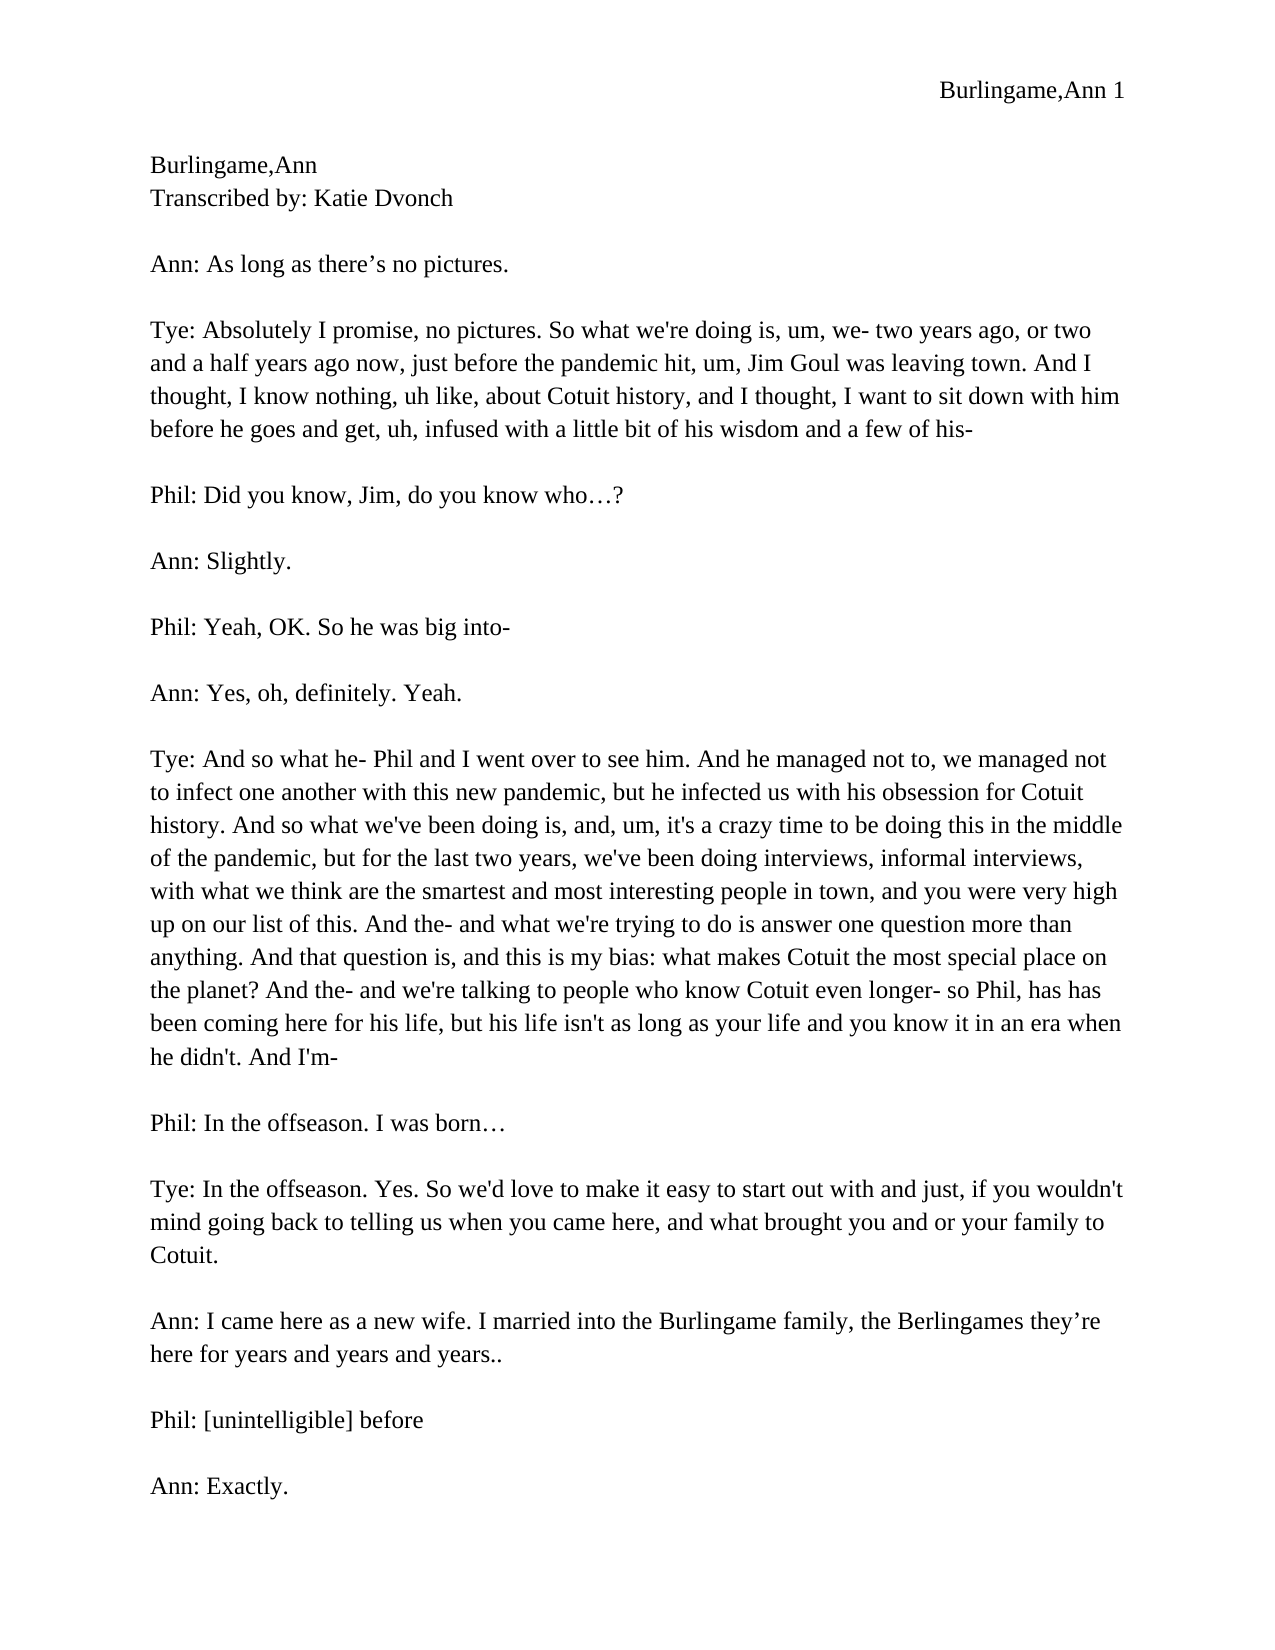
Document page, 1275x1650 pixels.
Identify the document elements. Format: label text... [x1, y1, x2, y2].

text Ann: I came here as a new wife. I married into the Burlingame family, the Berlingames they’re here for years and years and years.. [150, 1306, 1125, 1367]
text Ann: Yes, oh, definitely. Yeah. [150, 678, 1125, 707]
text Tye: Absolutely I promise, no pictures. So what we're doing is, um, we- two years ago, or two and a half years ago now, just before the pandemic hit, um, Jim Goul was leaving town. And I thought, I know nothing, uh like, about Cotuit history, and I thought, I want to sit down with him before he goes and get, uh, infused with a little bit of his wisdom and a few of his- [150, 315, 1125, 443]
text Transcribed by: Katie Dvonch [150, 183, 1125, 212]
text Tye: And so what he- Phil and I went over to see him. And he managed not to, we managed not to infect one another with this new pandemic, but he infected us with his obsession for Cotuit history. And so what we've been doing is, and, um, it's a crazy time to be doing this in the middle of the pandemic, but for the last two years, we've been doing interviews, informal interviews, with what we think are the smartest and most interesting people in town, and you were very high up on our list of this. And the- and what we're trying to do is answer one question more than anything. And that question is, and this is my bias: what makes Cotuit the most special place on the planet? And the- and we're talking to people who know Cotuit even longer- so Phil, has has been coming here for his life, but his life isn't as long as your life and you know it in an era when he didn't. And I'm- [150, 744, 1125, 1070]
text Ann: Exactly. [150, 1471, 1125, 1499]
text Phil: [unintelligible] before [150, 1405, 1125, 1433]
text Phil: Yeah, OK. So he was big into- [150, 612, 1125, 641]
text Phil: Did you know, Jim, do you know who…? [150, 480, 1125, 509]
text Ann: As long as there’s no pictures. [150, 249, 1125, 278]
text Burlingame,Ann [150, 150, 1125, 179]
text Phil: In the offseason. I was born… [150, 1108, 1125, 1136]
text Ann: Slightly. [150, 546, 1125, 575]
text Tye: In the offseason. Yes. So we'd love to make it easy to start out with and just, if you wouldn't mind going back to telling us when you came here, and what brought you and or your family to Cotuit. [150, 1174, 1125, 1268]
